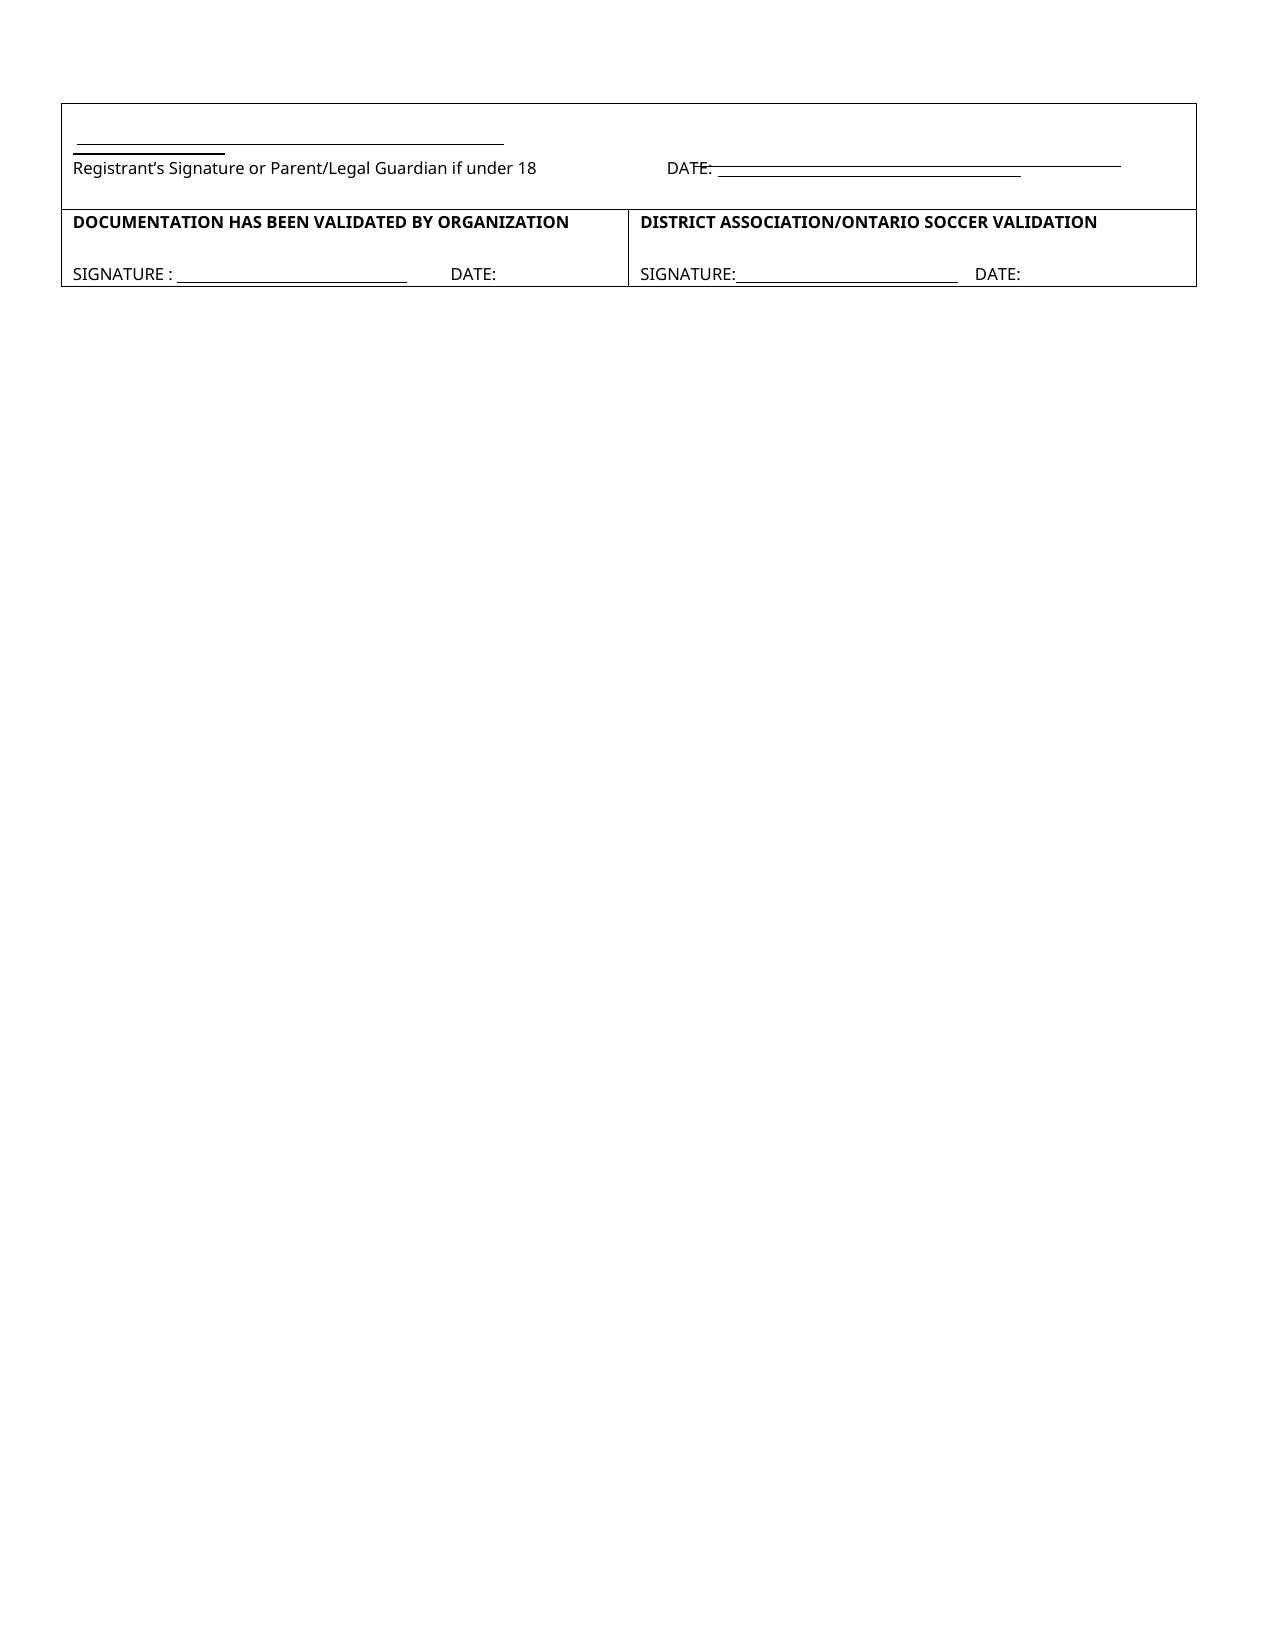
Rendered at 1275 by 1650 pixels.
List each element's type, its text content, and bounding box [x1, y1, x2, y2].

table_cell DISTRICT ASSOCIATION/ONTARIO SOCCER VALIDATION SIGNATURE: DATE: [629, 210, 1196, 286]
table_cell DOCUMENTATION HAS BEEN VALIDATED BY ORGANIZATION SIGNATURE : DATE: [62, 210, 628, 286]
